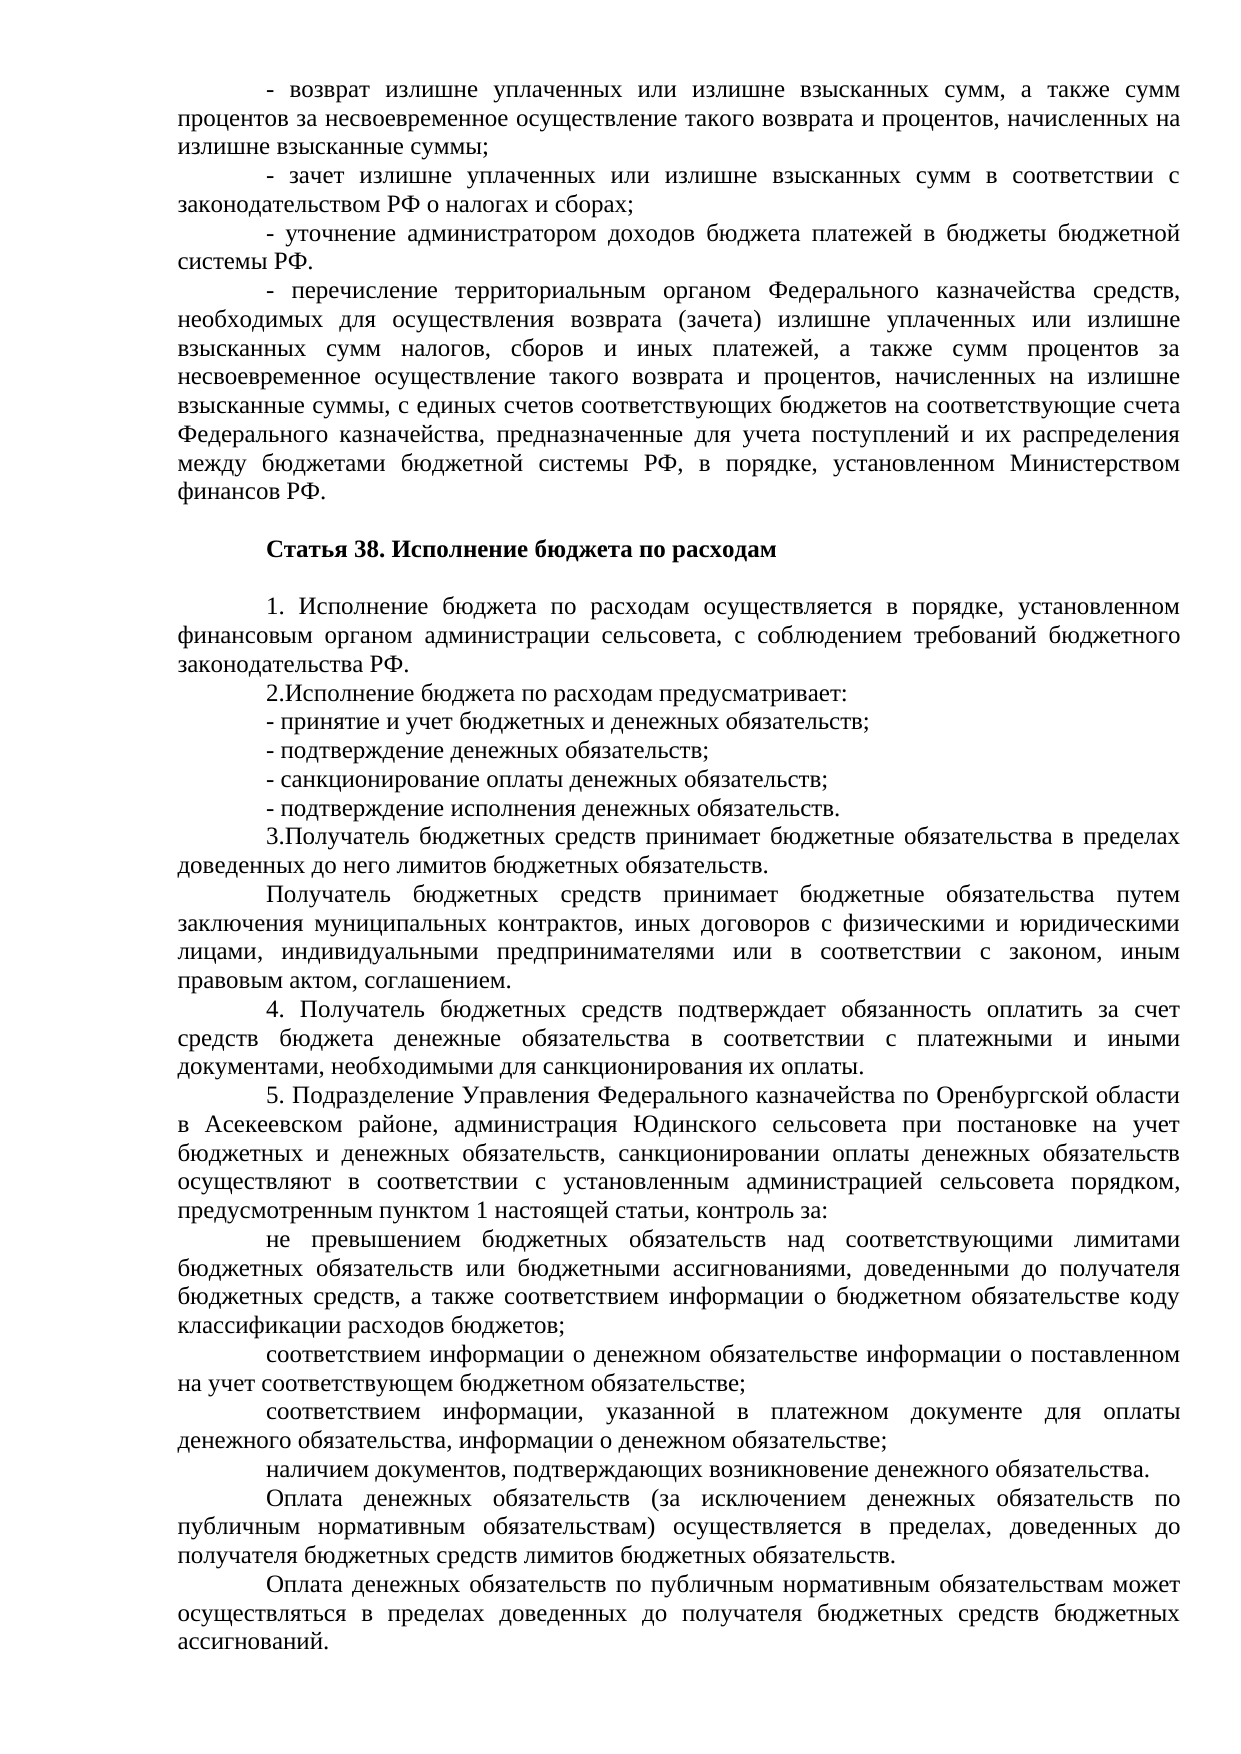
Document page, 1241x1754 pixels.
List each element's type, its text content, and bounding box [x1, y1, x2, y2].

text Оплата денежных обязательств по публичным нормативным обязательствам может осуществляться в пределах доведенных до получателя бюджетных средств бюджетных ассигнований. [177, 1569, 1181, 1655]
text 2.Исполнение бюджета по расходам предусматривает: [177, 678, 1181, 706]
text соответствием информации, указанной в платежном документе для оплаты денежного обязательства, информации о денежном обязательстве; [177, 1396, 1181, 1454]
text - санкционирование оплаты денежных обязательств; [177, 764, 1181, 793]
text наличием документов, подтверждающих возникновение денежного обязательства. [177, 1454, 1181, 1483]
text 3.Получатель бюджетных средств принимает бюджетные обязательства в пределах доведенных до него лимитов бюджетных обязательств. [177, 821, 1181, 879]
text - возврат излишне уплаченных или излишне взысканных сумм, а также сумм процентов за несвоевременное осуществление такого возврата и процентов, начисленных на излишне взысканные суммы; [177, 74, 1181, 160]
text Получатель бюджетных средств принимает бюджетные обязательства путем заключения муниципальных контрактов, иных договоров с физическими и юридическими лицами, индивидуальными предпринимателями или в соответствии с законом, иным правовым актом, соглашением. [177, 879, 1181, 994]
text 1. Исполнение бюджета по расходам осуществляется в порядке, установленном финансовым органом администрации сельсовета, с соблюдением требований бюджетного законодательства РФ. [177, 591, 1181, 678]
text соответствием информации о денежном обязательстве информации о поставленном на учет соответствующем бюджетном обязательстве; [177, 1339, 1181, 1396]
text Статья 38. Исполнение бюджета по расходам [177, 534, 1181, 563]
text - подтверждение денежных обязательств; [177, 735, 1181, 764]
text 4. Получатель бюджетных средств подтверждает обязанность оплатить за счет средств бюджета денежные обязательства в соответствии с платежными и иными документами, необходимыми для санкционирования их оплаты. [177, 994, 1181, 1080]
text 5. Подразделение Управления Федерального казначейства по Оренбургской области в Асекеевском районе, администрация Юдинского сельсовета при постановке на учет бюджетных и денежных обязательств, санкционировании оплаты денежных обязательств осуществляют в соответствии с установленным администрацией сельсовета порядком, предусмотренным пунктом 1 настоящей статьи, контроль за: [177, 1080, 1181, 1224]
text не превышением бюджетных обязательств над соответствующими лимитами бюджетных обязательств или бюджетными ассигнованиями, доведенными до получателя бюджетных средств, а также соответствием информации о бюджетном обязательстве коду классификации расходов бюджетов; [177, 1224, 1181, 1339]
text - зачет излишне уплаченных или излишне взысканных сумм в соответствии с законодательством РФ о налогах и сборах; [177, 160, 1181, 218]
text - уточнение администратором доходов бюджета платежей в бюджеты бюджетной системы РФ. [177, 218, 1181, 275]
text - принятие и учет бюджетных и денежных обязательств; [177, 706, 1181, 735]
text - подтверждение исполнения денежных обязательств. [177, 793, 1181, 821]
text Оплата денежных обязательств (за исключением денежных обязательств по публичным нормативным обязательствам) осуществляется в пределах, доведенных до получателя бюджетных средств лимитов бюджетных обязательств. [177, 1483, 1181, 1569]
text - перечисление территориальным органом Федерального казначейства средств, необходимых для осуществления возврата (зачета) излишне уплаченных или излишне взысканных сумм налогов, сборов и иных платежей, а также сумм процентов за несвоевременное осуществление такого возврата и процентов, начисленных на излишне взысканные суммы, с единых счетов соответствующих бюджетов на соответствующие счета Федерального казначейства, предназначенные для учета поступлений и их распределения между бюджетами бюджетной системы РФ, в порядке, установленном Министерством финансов РФ. [177, 275, 1181, 505]
